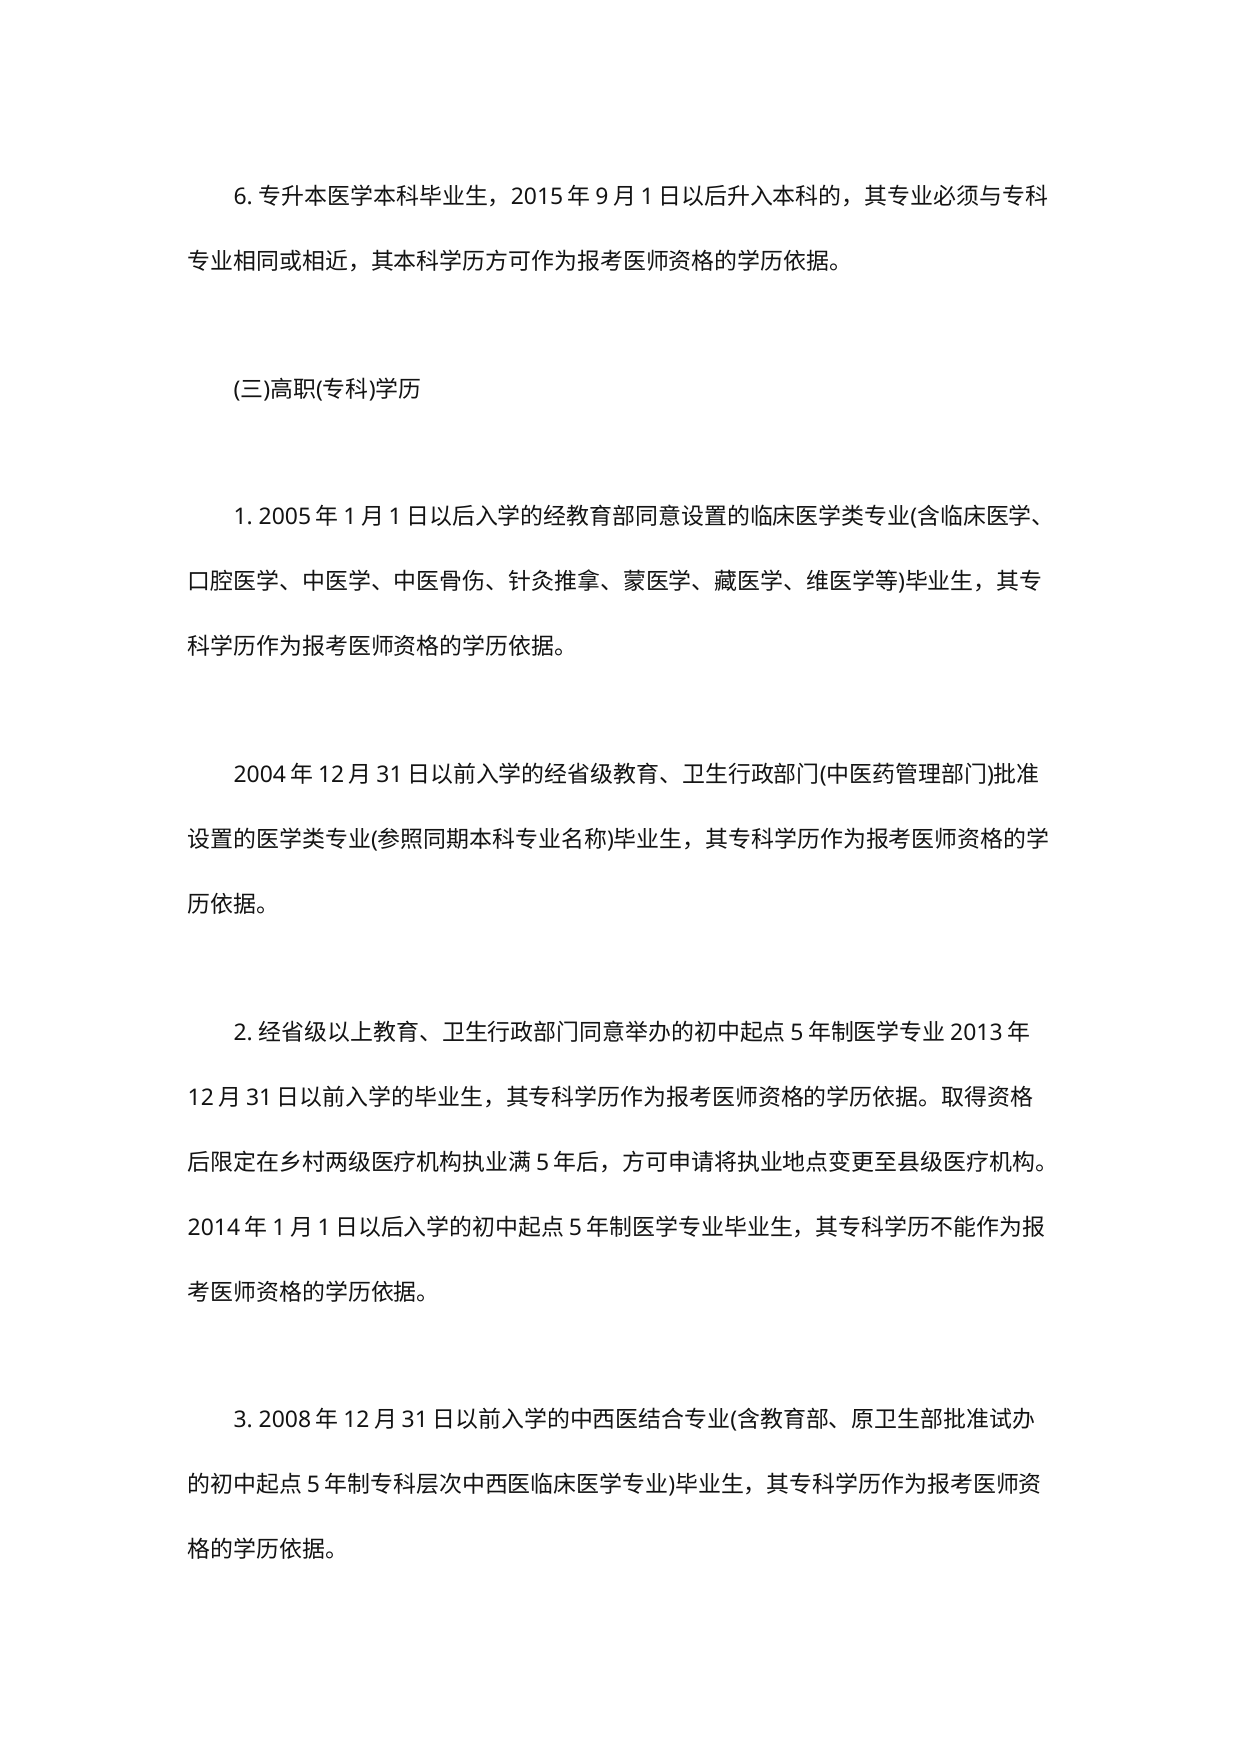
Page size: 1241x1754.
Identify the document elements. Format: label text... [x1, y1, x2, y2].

text 1. 2005年1月1日以后入学的经教育部同意设置的临床医学类专业(含临床医学、口腔医学、中医学、中医骨伤、针灸推拿、蒙医学、藏医学、维医学等)毕业生，其专科学历作为报考医师资格的学历依据。 [187, 482, 1053, 677]
text 6. 专升本医学本科毕业生，2015年9月1日以后升入本科的，其专业必须与专科专业相同或相近，其本科学历方可作为报考医师资格的学历依据。 [187, 162, 1053, 292]
text 2. 经省级以上教育、卫生行政部门同意举办的初中起点5年制医学专业2013年12月31日以前入学的毕业生，其专科学历作为报考医师资格的学历依据。取得资格后限定在乡村两级医疗机构执业满5年后，方可申请将执业地点变更至县级医疗机构。2014年1月1日以后入学的初中起点5年制医学专业毕业生，其专科学历不能作为报考医师资格的学历依据。 [187, 998, 1053, 1323]
text 2004年12月31日以前入学的经省级教育、卫生行政部门(中医药管理部门)批准设置的医学类专业(参照同期本科专业名称)毕业生，其专科学历作为报考医师资格的学历依据。 [187, 740, 1053, 935]
text 3. 2008年12月31日以前入学的中西医结合专业(含教育部、原卫生部批准试办的初中起点5年制专科层次中西医临床医学专业)毕业生，其专科学历作为报考医师资格的学历依据。 [187, 1386, 1053, 1581]
text (三)高职(专科)学历 [187, 355, 1053, 420]
